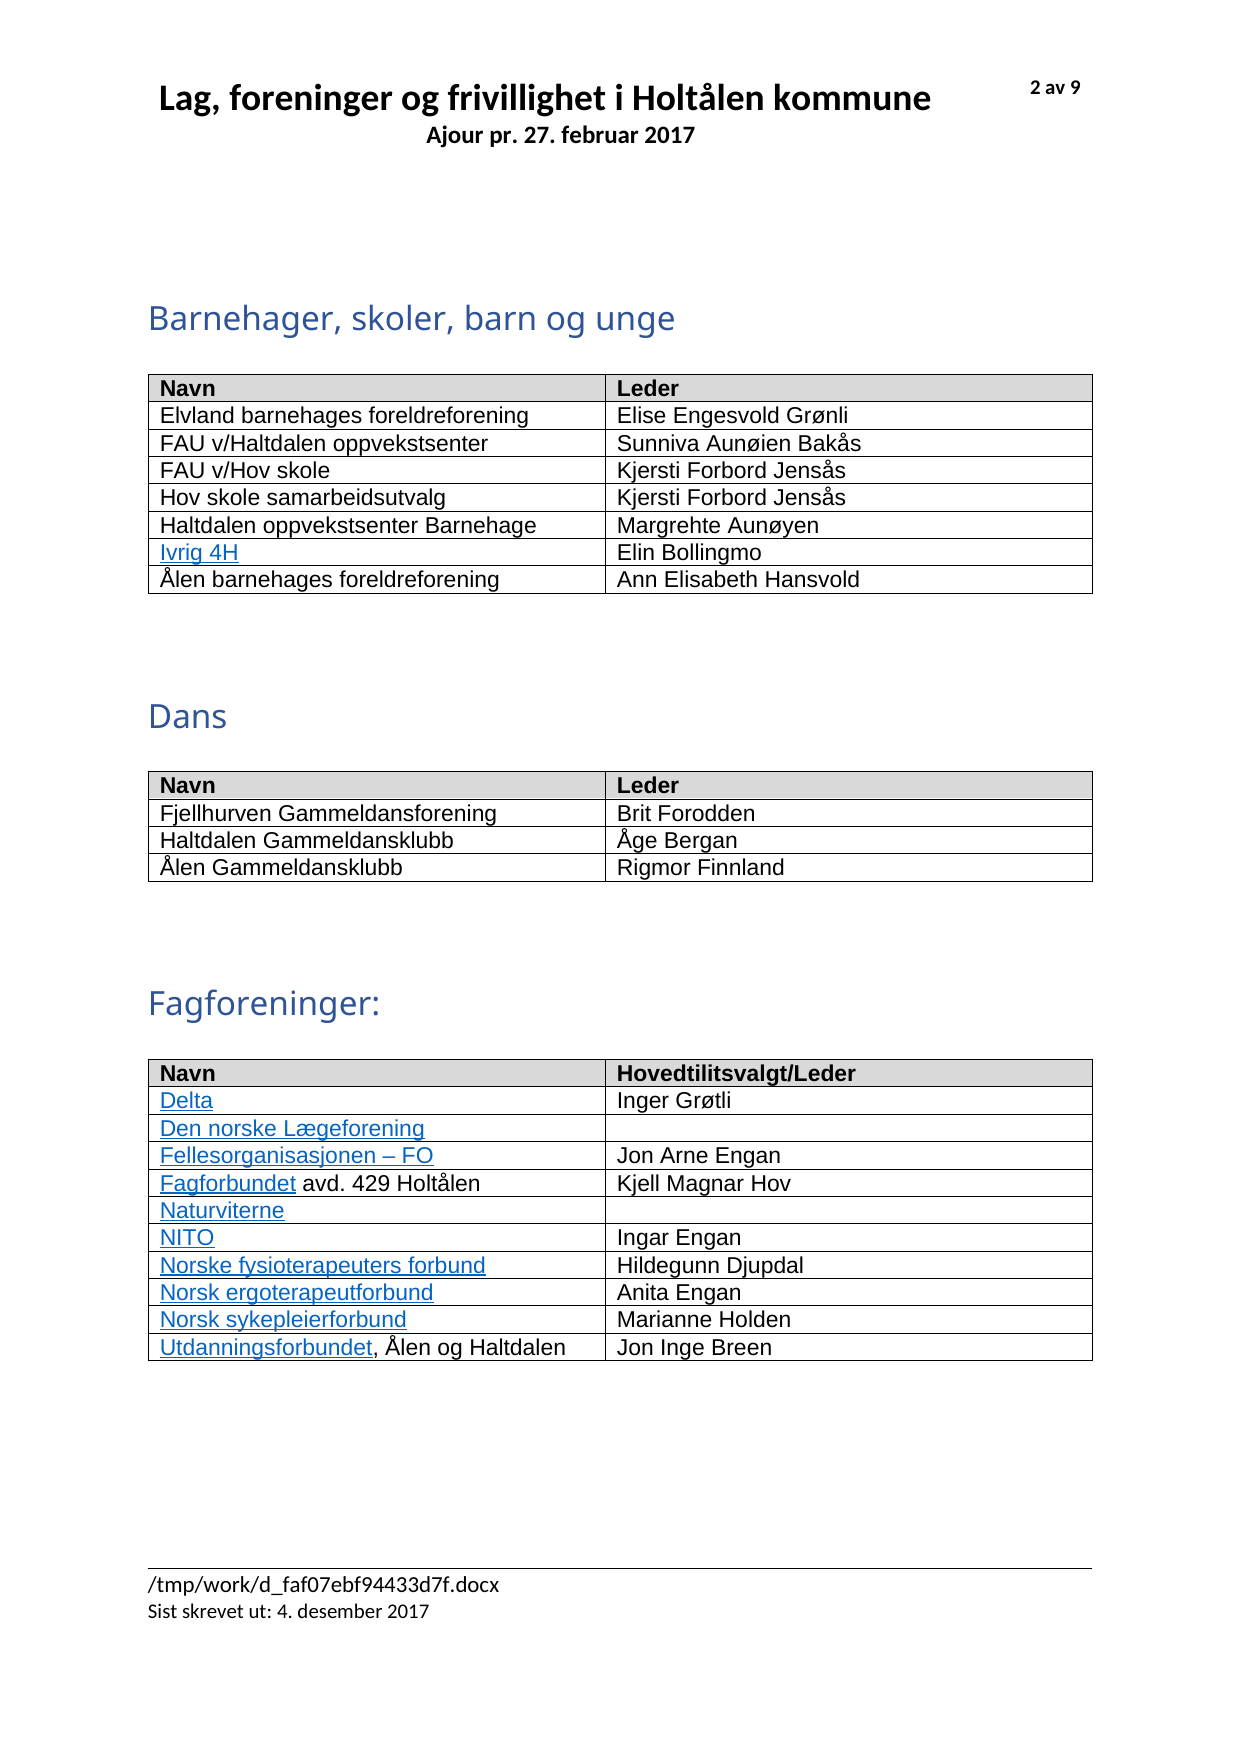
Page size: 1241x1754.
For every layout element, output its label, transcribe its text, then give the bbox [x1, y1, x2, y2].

table_header Navn [149, 1060, 605, 1086]
table_cell Rigmor Finnland [606, 854, 1092, 881]
table_cell Fagforbundet avd. 429 Holtålen [149, 1170, 605, 1196]
table_cell Fellesorganisasjonen – FO [149, 1142, 605, 1168]
table_cell Haltdalen oppvekstsenter Barnehage [149, 512, 605, 538]
table_header Navn [149, 772, 605, 798]
table_cell Ålen Gammeldansklubb [149, 854, 605, 881]
table_header Navn [149, 375, 605, 401]
table_cell Utdanningsforbundet, Ålen og Haltdalen [149, 1334, 605, 1360]
table_cell Norske fysioterapeuters forbund [149, 1252, 605, 1278]
table_cell NITO [149, 1224, 605, 1251]
table_cell Margrehte Aunøyen [606, 512, 1092, 538]
table_cell Brit Forodden [606, 800, 1092, 826]
table_cell Elise Engesvold Grønli [606, 402, 1092, 428]
table_cell Haltdalen Gammeldansklubb [149, 827, 605, 853]
subtitle Dans [148, 692, 1092, 738]
table_cell Anita Engan [606, 1279, 1092, 1305]
table_cell Hov skole samarbeidsutvalg [149, 484, 605, 511]
table_cell Åge Bergan [606, 827, 1092, 853]
subtitle Fagforeninger: [148, 980, 1092, 1026]
table_header Hovedtilitsvalgt/Leder [606, 1060, 1092, 1086]
table_cell Ålen barnehages foreldreforening [149, 566, 605, 593]
table_cell [606, 1197, 1092, 1223]
table_cell Ann Elisabeth Hansvold [606, 566, 1092, 593]
table_cell Inger Grøtli [606, 1087, 1092, 1114]
table_cell Jon Inge Breen [606, 1334, 1092, 1360]
table_cell Norsk ergoterapeutforbund [149, 1279, 605, 1305]
table_header Leder [606, 375, 1092, 401]
table_cell Kjersti Forbord Jensås [606, 484, 1092, 511]
table_cell Elin Bollingmo [606, 539, 1092, 565]
table_cell Fjellhurven Gammeldansforening [149, 800, 605, 826]
table_cell Hildegunn Djupdal [606, 1252, 1092, 1278]
table_cell Naturviterne [149, 1197, 605, 1223]
table_cell Kjersti Forbord Jensås [606, 457, 1092, 483]
table_cell Delta [149, 1087, 605, 1114]
table_cell Marianne Holden [606, 1306, 1092, 1333]
table_cell FAU v/Hov skole [149, 457, 605, 483]
table_cell Elvland barnehages foreldreforening [149, 402, 605, 428]
table_cell Den norske Lægeforening [149, 1115, 605, 1141]
table_cell Kjell Magnar Hov [606, 1170, 1092, 1196]
table_cell [606, 1115, 1092, 1141]
subtitle Barnehager, skoler, barn og unge [148, 295, 1092, 340]
table_cell Jon Arne Engan [606, 1142, 1092, 1168]
table_cell FAU v/Haltdalen oppvekstsenter [149, 430, 605, 456]
table_header Leder [606, 772, 1092, 798]
table_cell Ingar Engan [606, 1224, 1092, 1251]
table_cell Norsk sykepleierforbund [149, 1306, 605, 1333]
table_cell Ivrig 4H [149, 539, 605, 565]
table_cell Sunniva Aunøien Bakås [606, 430, 1092, 456]
